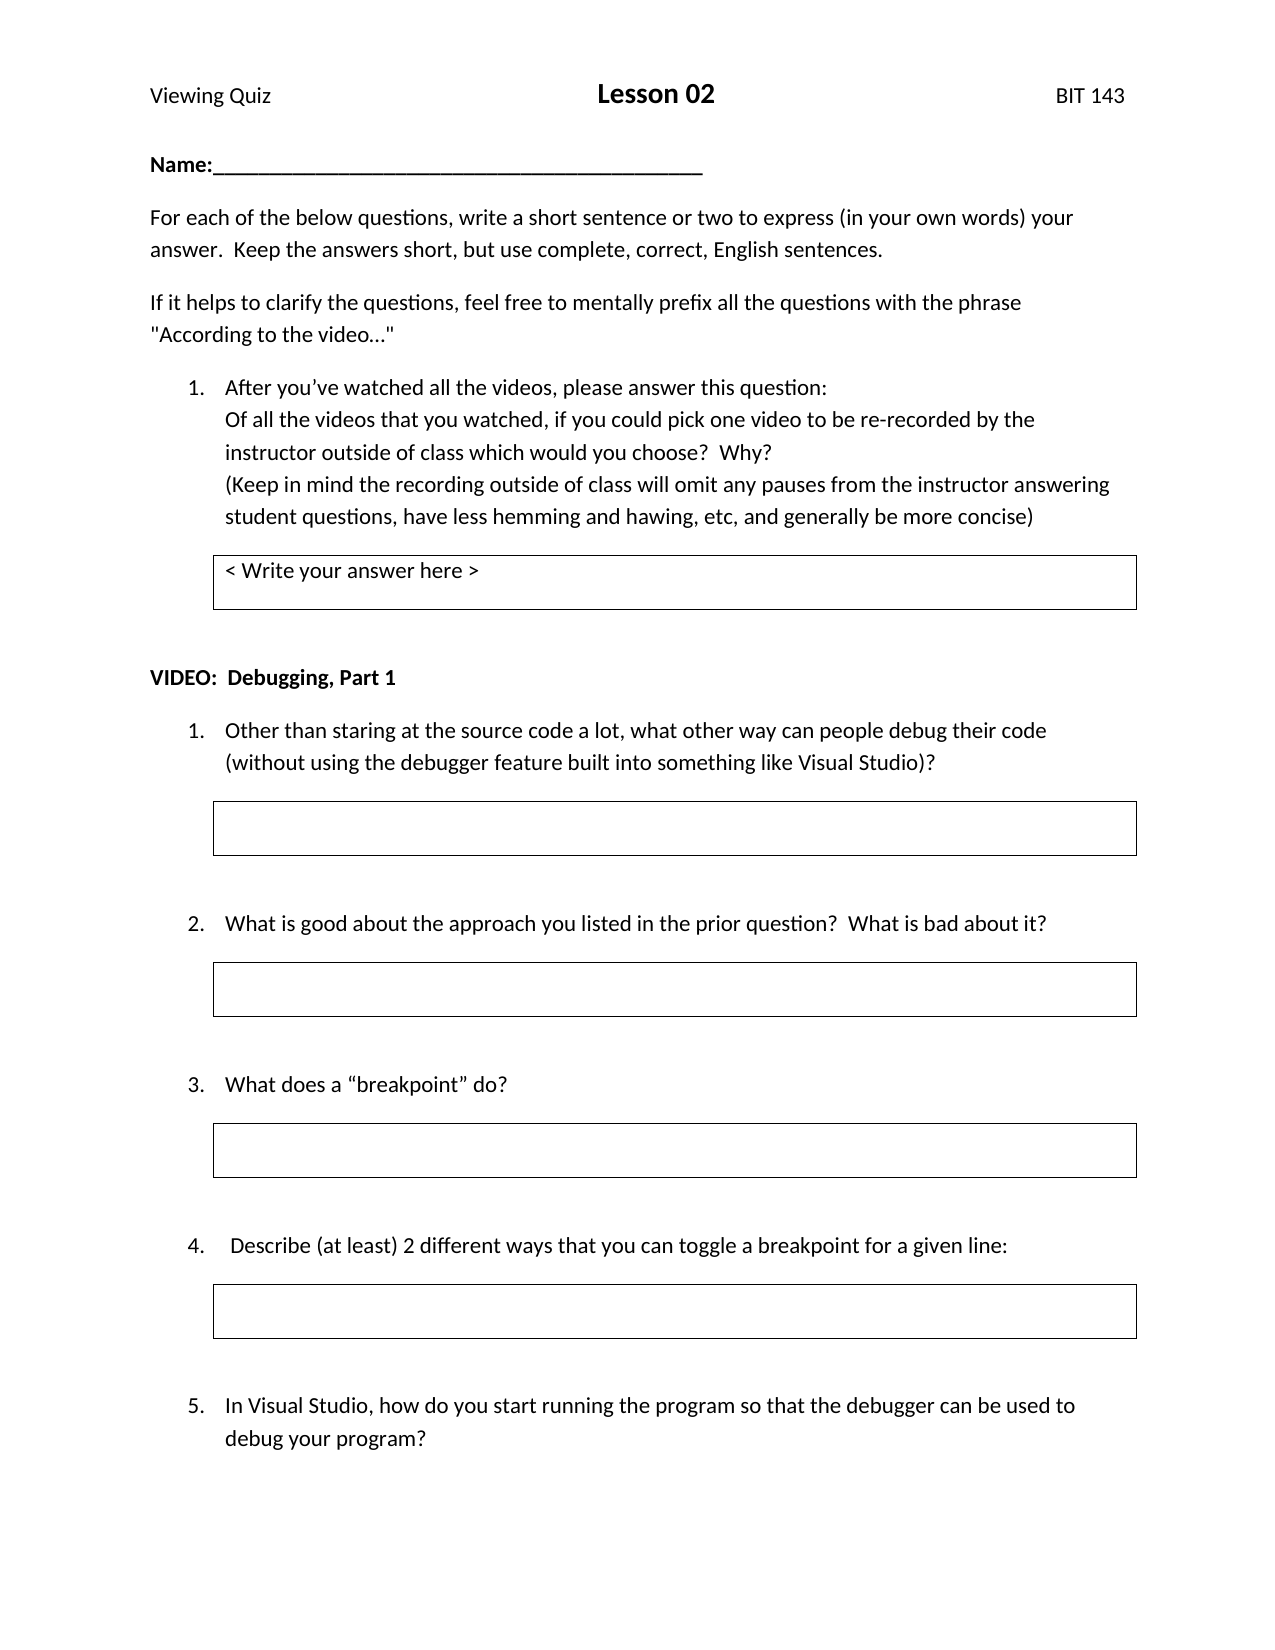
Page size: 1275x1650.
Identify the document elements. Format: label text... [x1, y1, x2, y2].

list In Visual Studio, how do you start running the program so that the debugger can be used to debug your program? [187, 1392, 1125, 1452]
list After you’ve watched all the videos, please answer this question: Of all the videos that you watched, if you could pick one video to be re-recorded by the instructor outside of class which would you choose? Why? (Keep in mind the recording outside of class will omit any pauses from the instructor answering student questions, have less hemming and hawing, etc, and generally be more concise) [187, 373, 1125, 530]
text If it helps to clarify the questions, feel free to mentally prefix all the questions with the phrase "According to the video…" [150, 288, 1125, 348]
list Describe (at least) 2 different ways that you can toggle a breakpoint for a given line: [187, 1231, 1125, 1259]
list What does a “breakpoint” do? [187, 1070, 1125, 1098]
table_header [214, 1285, 1136, 1337]
text VIDEO: Debugging, Part 1 [150, 663, 1125, 691]
list Other than staring at the source code a lot, what other way can people debug their code (without using the debugger feature built into something like Visual Studio)? [187, 716, 1125, 776]
table_header [214, 1124, 1136, 1177]
table_header [214, 963, 1136, 1016]
table_header [214, 802, 1136, 855]
list What is good about the approach you listed in the prior question? What is bad about it? [187, 909, 1125, 937]
text For each of the below questions, write a short sentence or two to express (in your own words) your answer. Keep the answers short, but use complete, correct, English sentences. [150, 203, 1125, 263]
text Name:___________________________________________ [150, 150, 1125, 178]
table_header < Write your answer here > [214, 556, 1136, 609]
